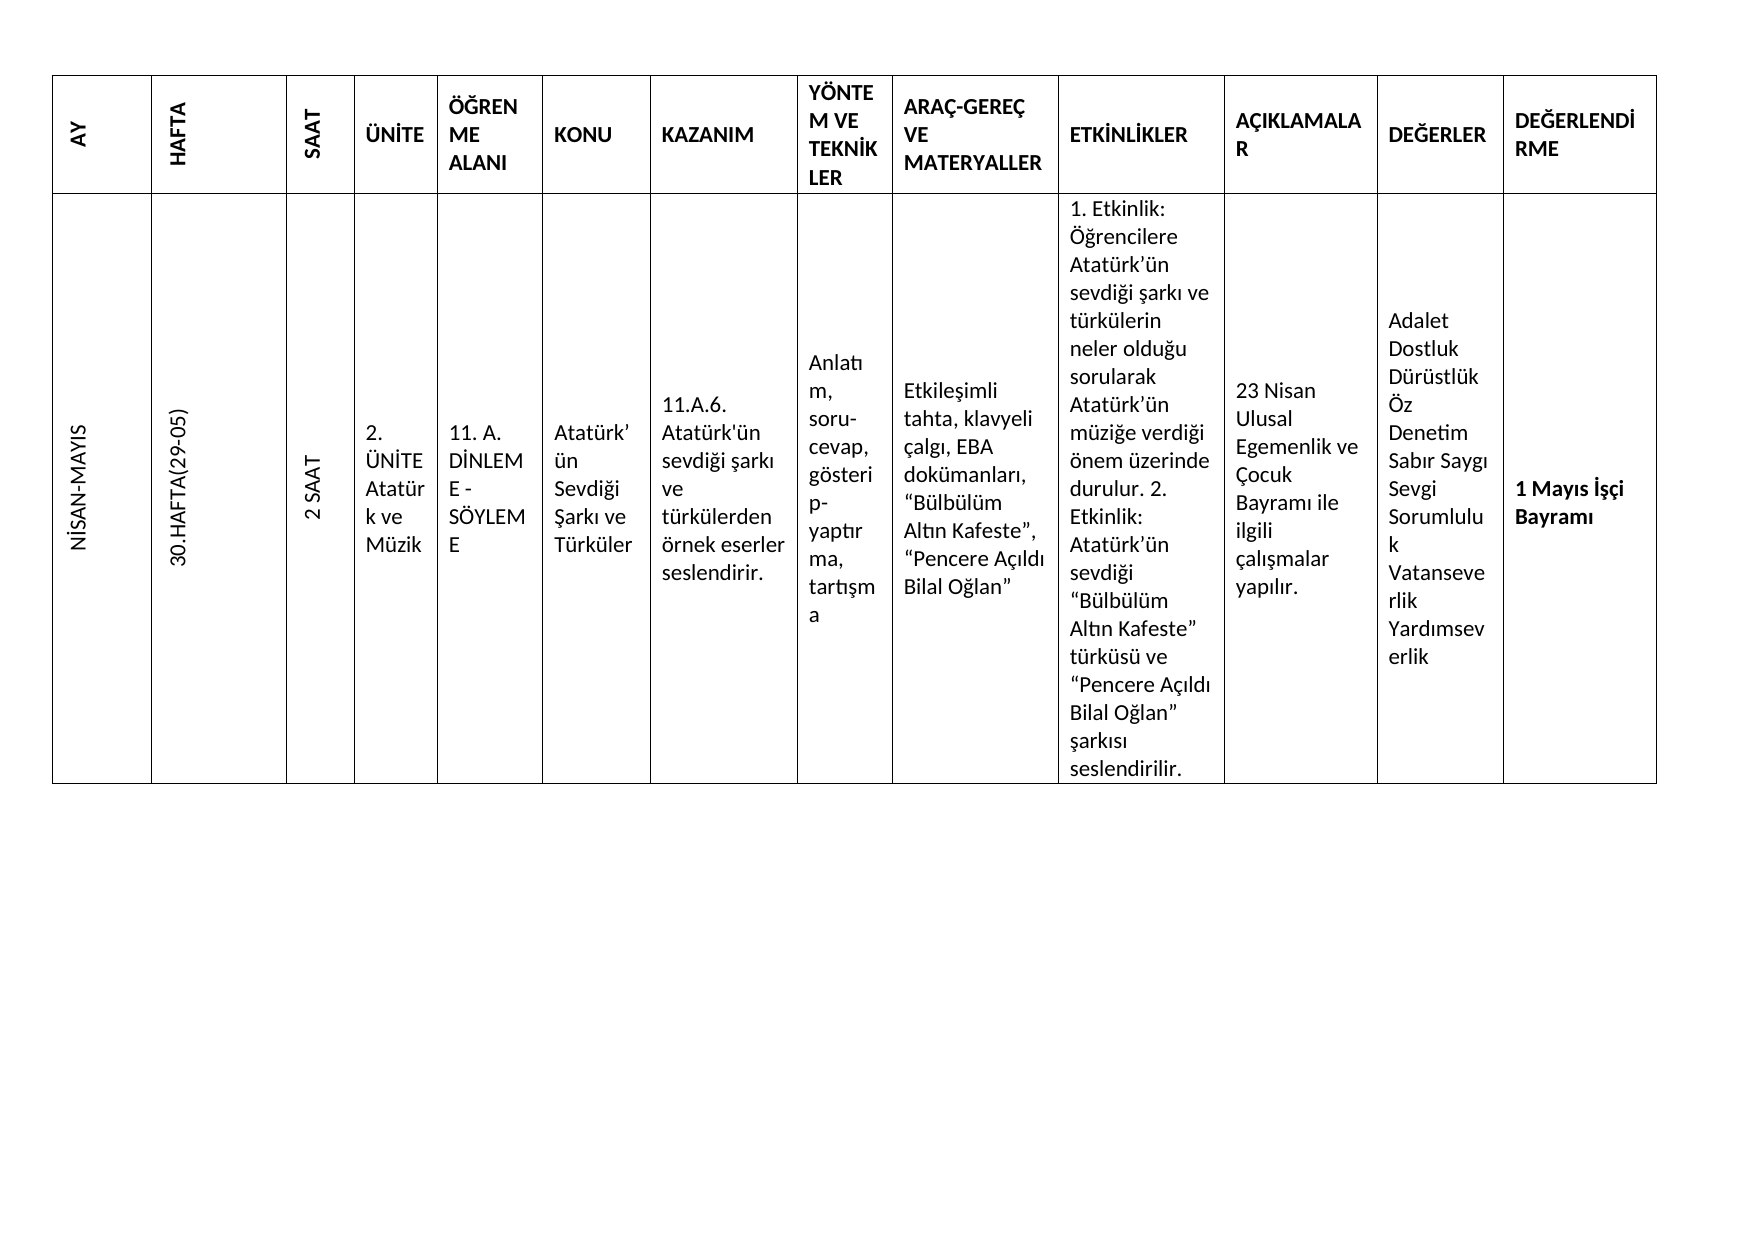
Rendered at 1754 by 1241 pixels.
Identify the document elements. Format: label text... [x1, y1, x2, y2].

table_header ÜNİTE [355, 76, 437, 193]
table_header SAAT [287, 76, 354, 193]
table_header AÇIKLAMALAR [1225, 76, 1377, 193]
table_cell Atatürk’ün Sevdiği Şarkı ve Türküler [543, 194, 650, 783]
table_cell Etkileşimli tahta, klavyeli çalgı, EBA dokümanları, “Bülbülüm Altın Kafeste”, “Pencere Açıldı Bilal Oğlan” [893, 194, 1058, 783]
table_header AY [53, 76, 151, 193]
table_header ETKİNLİKLER [1059, 76, 1224, 193]
table_header DEĞERLENDİRME [1504, 76, 1656, 193]
table_header HAFTA [152, 76, 286, 193]
table_cell 23 Nisan Ulusal Egemenlik ve Çocuk Bayramı ile ilgili çalışmalar yapılır. [1225, 194, 1377, 783]
table_cell 2. ÜNİTE Atatürk ve Müzik [355, 194, 437, 783]
table_header DEĞERLER [1378, 76, 1503, 193]
table_cell NİSAN-MAYIS [53, 194, 151, 783]
table_cell 30.HAFTA(29-05) [152, 194, 286, 783]
table_header ARAÇ-GEREÇ VE MATERYALLER [893, 76, 1058, 193]
table_header KAZANIM [651, 76, 797, 193]
table_cell 2 SAAT [287, 194, 354, 783]
table_header YÖNTEM VE TEKNİKLER [798, 76, 892, 193]
table_cell 1. Etkinlik: Öğrencilere Atatürk’ün sevdiği şarkı ve türkülerin neler olduğu sorularak Atatürk’ün müziğe verdiği önem üzerinde durulur. 2. Etkinlik: Atatürk’ün sevdiği “Bülbülüm Altın Kafeste” türküsü ve “Pencere Açıldı Bilal Oğlan” şarkısı seslendirilir. [1059, 194, 1224, 783]
table_header KONU [543, 76, 650, 193]
table_header ÖĞRENME ALANI [438, 76, 542, 193]
table_cell Anlatım, soru-cevap, gösterip-yaptırma, tartışma [798, 194, 892, 783]
table_cell Adalet Dostluk Dürüstlük Öz Denetim Sabır Saygı Sevgi Sorumluluk Vatanseverlik Yardımseverlik [1378, 194, 1503, 783]
table_cell 11. A. DİNLEME - SÖYLEME [438, 194, 542, 783]
table_cell 1 Mayıs İşçi Bayramı [1504, 194, 1656, 783]
table_cell 11.A.6. Atatürk'ün sevdiği şarkı ve türkülerden örnek eserler seslendirir. [651, 194, 797, 783]
